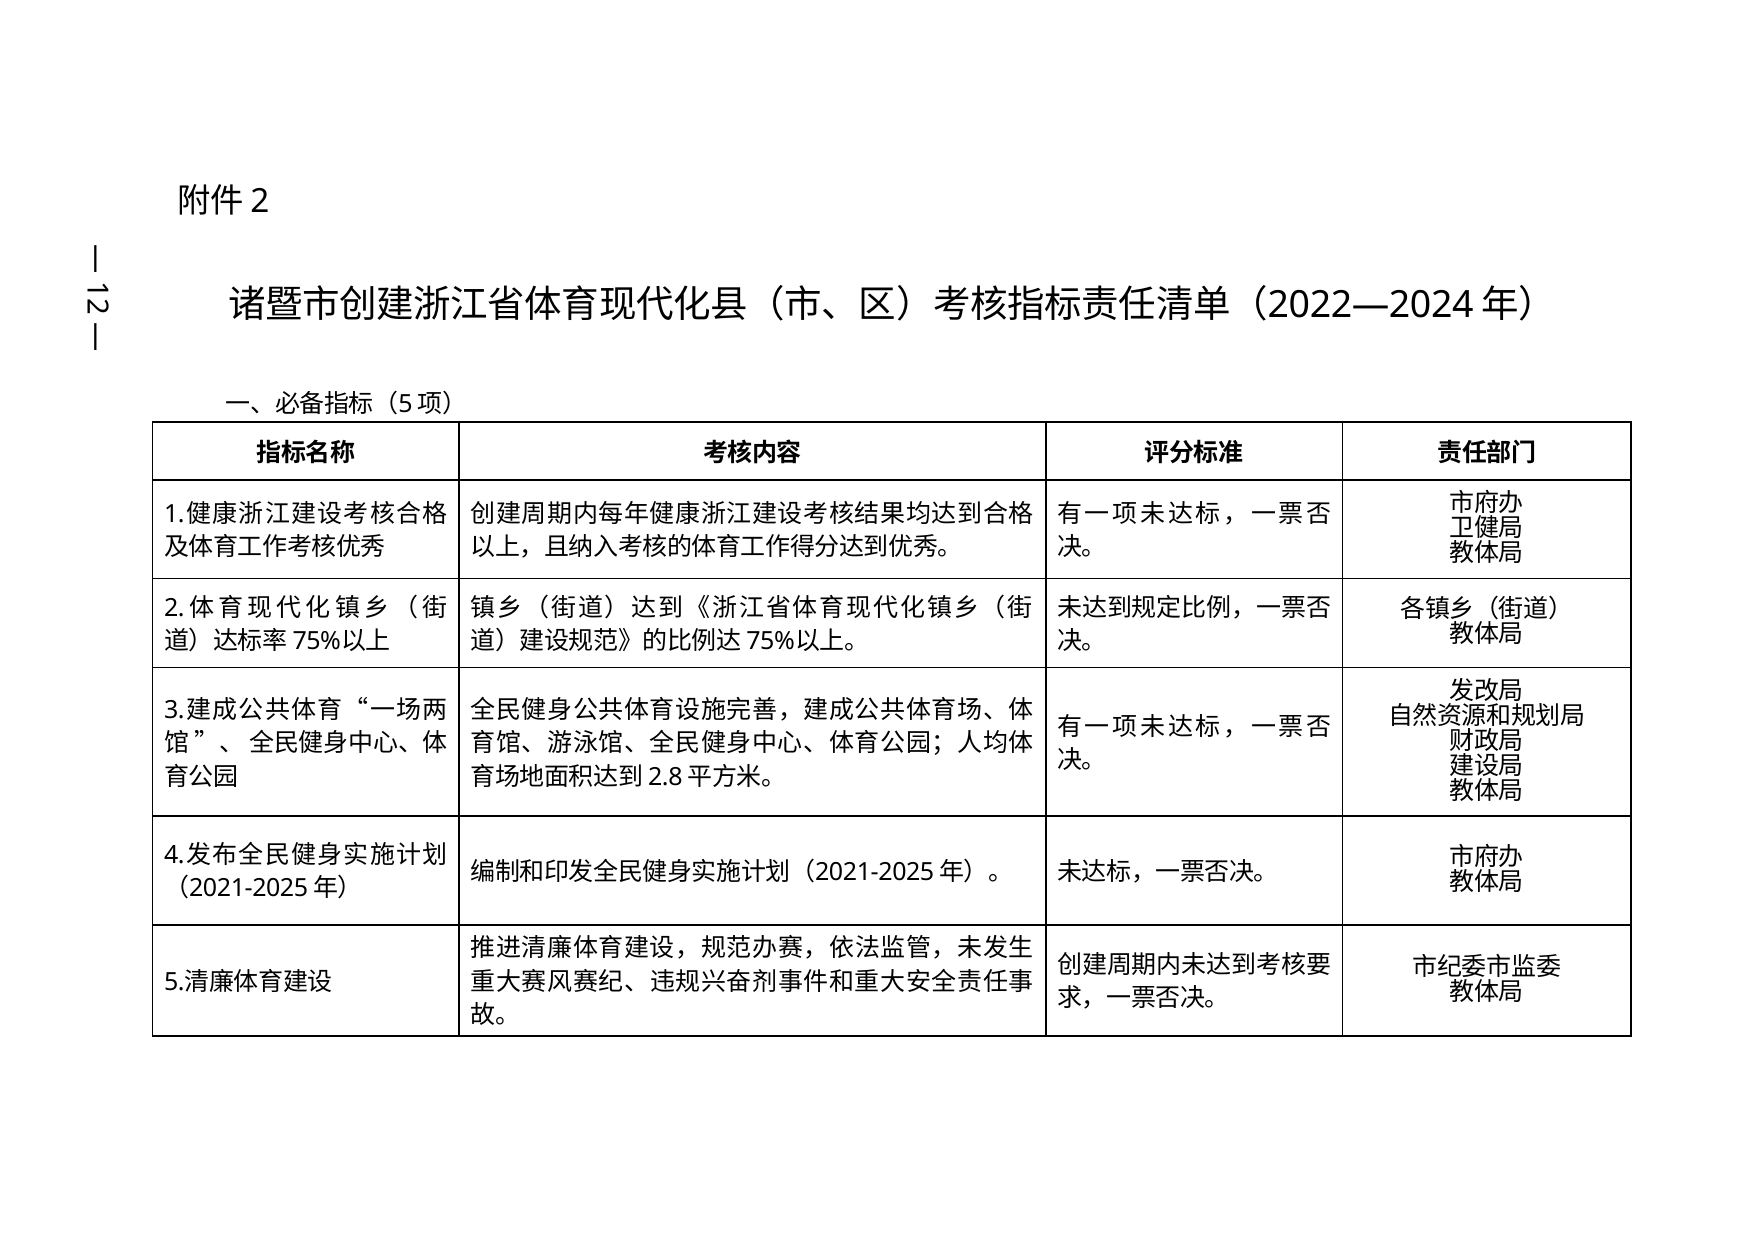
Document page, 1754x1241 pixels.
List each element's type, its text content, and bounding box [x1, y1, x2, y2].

table_cell 未达到规定比例，一票否决。 [1047, 579, 1342, 667]
table_cell 创建周期内未达到考核要求，一票否决。 [1047, 926, 1342, 1035]
table_header 评分标准 [1047, 423, 1342, 479]
table_cell 推进清廉体育建设，规范办赛，依法监管，未发生重大赛风赛纪、违规兴奋剂事件和重大安全责任事故。 [460, 926, 1045, 1035]
table_cell 有一项未达标，一票否决。 [1047, 668, 1342, 815]
table_header 考核内容 [460, 423, 1045, 479]
table_cell 4.发布全民健身实施计划 （2021-2025年） [153, 817, 458, 924]
table_cell 全民健身公共体育设施完善，建成公共体育场、体育馆、游泳馆、全民健身中心、体育公园；人均体育场地面积达到2.8平方米。 [460, 668, 1045, 815]
text 一、必备指标（5项） [177, 379, 1606, 421]
table_cell 3.建成公共体育“一场两馆 ”、 全民健身中心、体育公园 [153, 668, 458, 815]
table_cell 镇乡（街道）达到《浙江省体育现代化镇乡（街道）建设规范》的比例达75%以上。 [460, 579, 1045, 667]
text 诸暨市创建浙江省体育现代化县（市、区）考核指标责任清单（2022—2024年） [177, 275, 1606, 327]
table_cell 市府办 卫健局 教体局 [1343, 481, 1630, 577]
table_cell 5.清廉体育建设 [153, 926, 458, 1035]
table_cell 创建周期内每年健康浙江建设考核结果均达到合格以上，且纳入考核的体育工作得分达到优秀。 [460, 481, 1045, 577]
table_cell 市纪委市监委 教体局 [1343, 926, 1630, 1035]
table_cell 市府办 教体局 [1343, 817, 1630, 924]
table_header 指标名称 [153, 423, 458, 479]
table_cell 编制和印发全民健身实施计划（2021-2025年）。 [460, 817, 1045, 924]
table_cell 未达标，一票否决。 [1047, 817, 1342, 924]
table_cell 1.健康浙江建设考核合格及体育工作考核优秀 [153, 481, 458, 577]
text 附件2 [177, 171, 1606, 223]
table_cell 2.体育现代化镇乡（街道）达标率75%以上 [153, 579, 458, 667]
table_cell 各镇乡（街道） 教体局 [1343, 579, 1630, 667]
table_header 责任部门 [1343, 423, 1630, 479]
table_cell 发改局 自然资源和规划局 财政局 建设局 教体局 [1343, 668, 1630, 815]
table_cell 有一项未达标，一票否决。 [1047, 481, 1342, 577]
